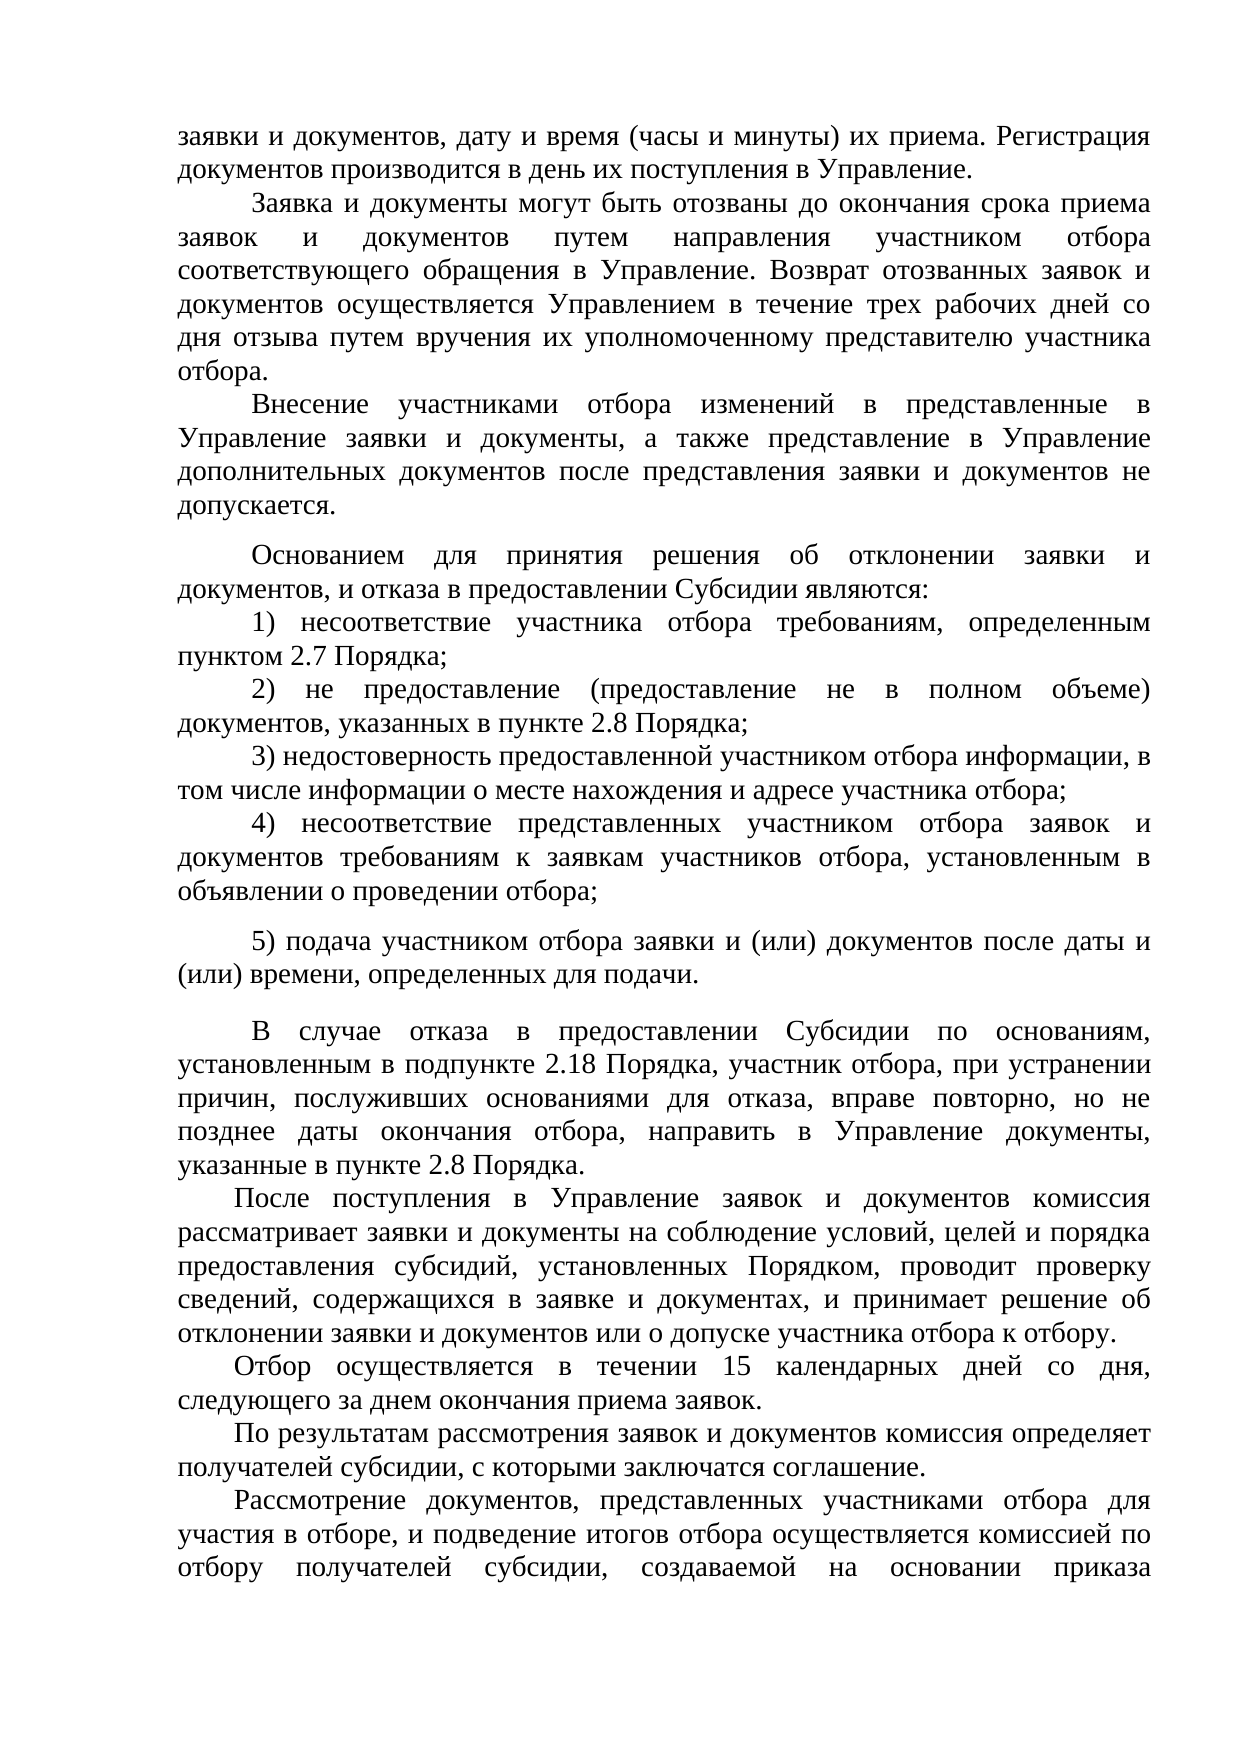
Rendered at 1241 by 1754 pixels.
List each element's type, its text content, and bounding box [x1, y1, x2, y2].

title 5) подача участником отбора заявки и (или) документов после даты и (или) времени, определенных для подачи. [177, 923, 1152, 990]
text После поступления в Управление заявок и документов комиссия рассматривает заявки и документы на соблюдение условий, целей и порядка предоставления субсидий, установленных Порядком, проводит проверку сведений, содержащихся в заявке и документах, и принимает решение об отклонении заявки и документов или о допуске участника отбора к отбору. [177, 1181, 1152, 1348]
text Отбор осуществляется в течении 15 календарных дней со дня, следующего за днем окончания приема заявок. [177, 1348, 1152, 1415]
title 1) несоответствие участника отбора требованиям, определенным пунктом 2.7 Порядка; [177, 604, 1152, 671]
text Заявка и документы могут быть отозваны до окончания срока приема заявок и документов путем направления участником отбора соответствующего обращения в Управление. Возврат отозванных заявок и документов осуществляется Управлением в течение трех рабочих дней со дня отзыва путем вручения их уполномоченному представителю участника отбора. [177, 185, 1152, 386]
text Внесение участниками отбора изменений в представленные в Управление заявки и документы, а также представление в Управление дополнительных документов после представления заявки и документов не допускается. [177, 386, 1152, 521]
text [177, 118, 1152, 185]
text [177, 1482, 1152, 1583]
text 4) несоответствие представленных участником отбора заявок и документов требованиям к заявкам участников отбора, установленным в объявлении о проведении отбора; [177, 806, 1152, 906]
title 3) недостоверность предоставленной участником отбора информации, в том числе информации о месте нахождения и адресе участника отбора; [177, 738, 1152, 806]
title 2) не предоставление (предоставление не в полном объеме) документов, указанных в пункте 2.8 Порядка; [177, 671, 1152, 738]
text В случае отказа в предоставлении Субсидии по основаниям, установленным в подпункте 2.18 Порядка, участник отбора, при устранении причин, послуживших основаниями для отказа, вправе повторно, но не позднее даты окончания отбора, направить в Управление документы, указанные в пункте 2.8 Порядка. [177, 1013, 1152, 1181]
title Основанием для принятия решения об отклонении заявки и документов, и отказа в предоставлении Субсидии являются: [177, 537, 1152, 604]
text По результатам рассмотрения заявок и документов комиссия определяет получателей субсидии, с которыми заключатся соглашение. [177, 1415, 1152, 1482]
